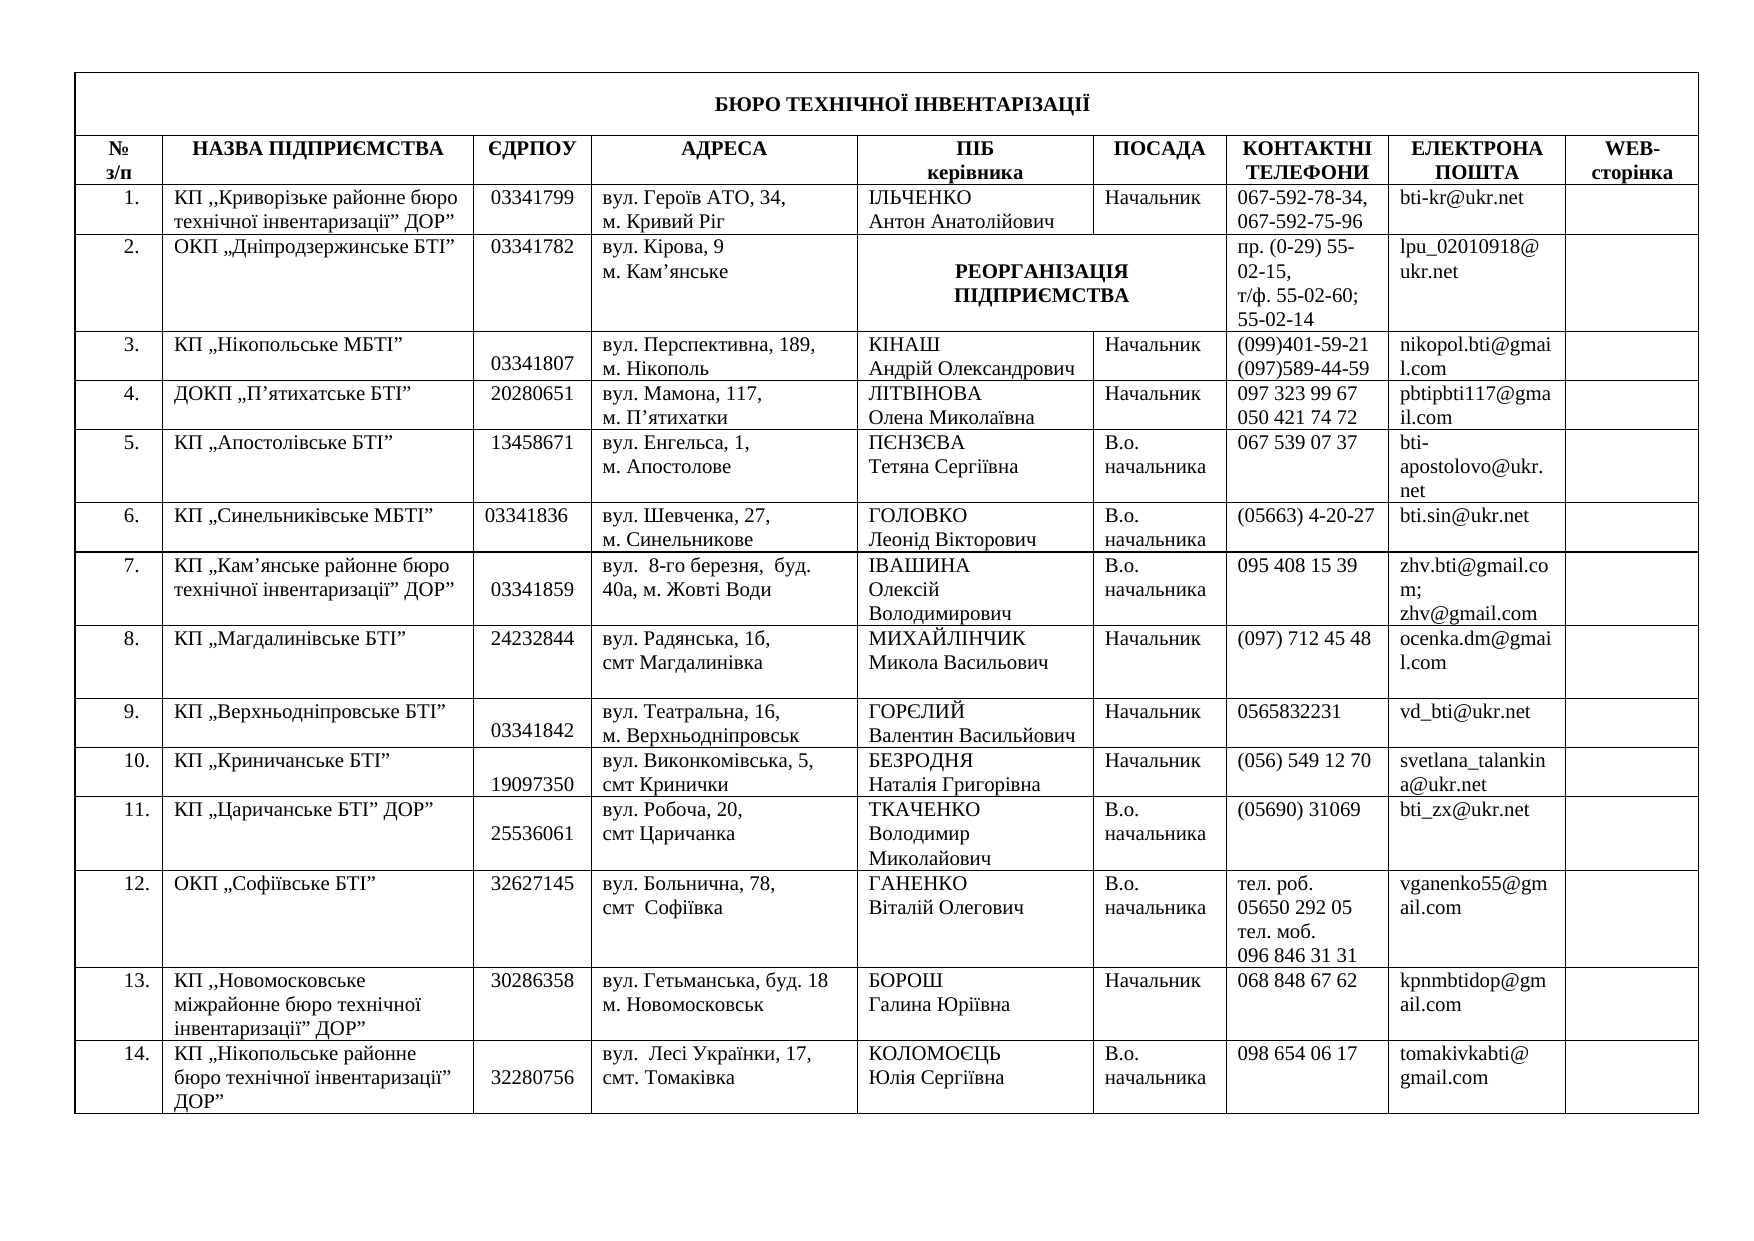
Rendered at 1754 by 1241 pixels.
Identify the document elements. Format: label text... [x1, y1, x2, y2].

table_cell [76, 968, 162, 1040]
table_cell БОРОШ Галина Юріївна [858, 968, 1093, 1040]
table_cell ТКАЧЕНКО Володимир Миколайович [858, 797, 1093, 869]
table_cell Начальник [1094, 332, 1226, 380]
table_cell вул. Енгельса, 1, м. Апостолове [592, 430, 857, 502]
table_cell bti.sin@ukr.net [1389, 503, 1565, 551]
table_cell [76, 1041, 162, 1113]
table_cell 095 408 15 39 [1227, 553, 1388, 625]
table_cell вул. Перспективна, 189, м. Нікополь [592, 332, 857, 380]
table_cell 03341782 [474, 235, 591, 331]
table_cell lpu_02010918@ ukr.net [1389, 235, 1565, 331]
table_cell вул. 8-го березня, буд. 40а, м. Жовті Води [592, 553, 857, 625]
table_cell ГОЛОВКО Леонід Вікторович [858, 503, 1093, 551]
table_cell В.о. начальника [1094, 797, 1226, 869]
table_cell КІНАШ Андрій Олександрович [858, 332, 1093, 380]
table_cell пр. (0-29) 55-02-15, т/ф. 55-02-60; 55-02-14 [1227, 235, 1388, 331]
table_cell ПЄНЗЄВА Тетяна Сергіївна [858, 430, 1093, 502]
table_cell 32280756 [474, 1041, 591, 1113]
table_cell вул. Робоча, 20, смт Царичанка [592, 797, 857, 869]
table_cell В.о. начальника [1094, 430, 1226, 502]
table_cell bti-kr@ukr.net [1389, 185, 1565, 233]
table_cell ДОКП „П’ятихатське БТІ” [163, 381, 473, 429]
table_cell РЕОРГАНІЗАЦІЯ ПІДПРИЄМСТВА [858, 235, 1226, 331]
table_cell [76, 553, 162, 625]
table_cell [1566, 553, 1698, 625]
table_cell pbtipbti117@gmail.com [1389, 381, 1565, 429]
table_cell [1566, 1041, 1698, 1113]
table_cell ОКП „Дніпродзержинське БТІ” [163, 235, 473, 331]
table_cell ІВАШИНА Олексій Володимирович [858, 553, 1093, 625]
table_cell 067-592-78-34, 067-592-75-96 [1227, 185, 1388, 233]
table_cell nikopol.bti@gmail.com [1389, 332, 1565, 380]
table_cell 067 539 07 37 [1227, 430, 1388, 502]
table_cell [1566, 748, 1698, 796]
table_cell КП „Нікопольське районне бюро технічної інвентаризації” ДОР” [163, 1041, 473, 1113]
table_cell вул. Шевченка, 27, м. Синельникове [592, 503, 857, 551]
table_cell АДРЕСА [592, 136, 857, 184]
table_cell ПОСАДА [1094, 136, 1226, 184]
table_cell 03341807 [474, 332, 591, 380]
table_cell [76, 626, 162, 698]
table_cell 03341859 [474, 553, 591, 625]
table_cell [1566, 430, 1698, 502]
table_cell ПІБ керівника [858, 136, 1093, 184]
table_cell 068 848 67 62 [1227, 968, 1388, 1040]
table_cell КП ,,Новомосковське міжрайонне бюро технічної інвентаризації” ДОР” [163, 968, 473, 1040]
table_cell [1566, 503, 1698, 551]
table_cell В.о. начальника [1094, 871, 1226, 967]
table_cell КП „Магдалинівське БТІ” [163, 626, 473, 698]
table_cell 30286358 [474, 968, 591, 1040]
table_cell (05663) 4-20-27 [1227, 503, 1388, 551]
table_cell bti-apostolovo@ukr. net [1389, 430, 1565, 502]
table_cell Начальник [1094, 381, 1226, 429]
table_cell 03341836 [474, 503, 591, 551]
table_cell тел. роб. 05650 292 05 тел. моб. 096 846 31 31 [1227, 871, 1388, 967]
table_cell КП ,,Криворізьке районне бюро технічної інвентаризації” ДОР” [163, 185, 473, 233]
table_cell [1566, 185, 1698, 233]
table_cell 20280651 [474, 381, 591, 429]
table_cell (056) 549 12 70 [1227, 748, 1388, 796]
table_cell КП „Апостолівське БТІ” [163, 430, 473, 502]
table_cell bti_zx@ukr.net [1389, 797, 1565, 869]
table_cell (05690) 31069 [1227, 797, 1388, 869]
table_cell ЄДРПОУ [474, 136, 591, 184]
table_cell 03341799 [474, 185, 591, 233]
table_cell [1566, 235, 1698, 331]
table_cell КП „Царичанське БТІ” ДОР” [163, 797, 473, 869]
table_cell ГАНЕНКО Віталій Олегович [858, 871, 1093, 967]
table_cell [1566, 699, 1698, 747]
table_cell vganenko55@gmail.com [1389, 871, 1565, 967]
table_cell 32627145 [474, 871, 591, 967]
table_cell 13458671 [474, 430, 591, 502]
table_cell [76, 871, 162, 967]
table_cell вул. Виконкомівська, 5, смт Кринички [592, 748, 857, 796]
table_cell [1566, 797, 1698, 869]
table_cell svetlana_talankina@ukr.net [1389, 748, 1565, 796]
table_cell [76, 699, 162, 747]
table_cell (099)401-59-21 (097)589-44-59 [1227, 332, 1388, 380]
table_cell КП „Синельниківське МБТІ” [163, 503, 473, 551]
table_cell [76, 332, 162, 380]
table_cell КП „Верхньодніпровське БТІ” [163, 699, 473, 747]
table_cell КОЛОМОЄЦЬ Юлія Сергіївна [858, 1041, 1093, 1113]
table_cell вул. Мамона, 117, м. П’ятихатки [592, 381, 857, 429]
table_cell [76, 503, 162, 551]
table_cell [1566, 381, 1698, 429]
table_cell БЕЗРОДНЯ Наталія Григорівна [858, 748, 1093, 796]
table_cell Начальник [1094, 626, 1226, 698]
table_cell tomakivkabti@ gmail.com [1389, 1041, 1565, 1113]
table_cell КП „Кам’янське районне бюро технічної інвентаризації” ДОР” [163, 553, 473, 625]
table_cell zhv.bti@gmail.com; zhv@gmail.com [1389, 553, 1565, 625]
table_cell КП „Нікопольське МБТІ” [163, 332, 473, 380]
table_cell Начальник [1094, 699, 1226, 747]
table_cell 097 323 99 67 050 421 74 72 [1227, 381, 1388, 429]
table_cell ЕЛЕКТРОНА ПОШТА [1389, 136, 1565, 184]
table_cell № з/п [76, 136, 162, 184]
table_cell 03341842 [474, 699, 591, 747]
table_cell 24232844 [474, 626, 591, 698]
table_cell ОКП „Софіївське БТІ” [163, 871, 473, 967]
table_cell вул. Театральна, 16, м. Верхньодніпровськ [592, 699, 857, 747]
table_cell [1566, 626, 1698, 698]
table_cell WEB-сторінка [1566, 136, 1698, 184]
table_cell 0565832231 [1227, 699, 1388, 747]
table_cell ГОРЄЛИЙ Валентин Васильйович [858, 699, 1093, 747]
table_cell НАЗВА ПІДПРИЄМСТВА [163, 136, 473, 184]
table_cell [76, 430, 162, 502]
table_cell (097) 712 45 48 [1227, 626, 1388, 698]
table_cell КОНТАКТНІ ТЕЛЕФОНИ [1227, 136, 1388, 184]
table_cell [76, 381, 162, 429]
table_cell вул. Гетьманська, буд. 18 м. Новомосковськ [592, 968, 857, 1040]
table_header БЮРО ТЕХНІЧНОЇ ІНВЕНТАРІЗАЦІЇ [76, 73, 1698, 135]
table_cell [1566, 968, 1698, 1040]
table_cell ІЛЬЧЕНКО Антон Анатолійович [858, 185, 1093, 233]
table_cell вул. Кірова, 9 м. Кам’янське [592, 235, 857, 331]
table_cell вул. Больнична, 78, смт Софіївка [592, 871, 857, 967]
table_cell вул. Радянська, 1б, смт Магдалинівка [592, 626, 857, 698]
table_cell ЛІТВІНОВА Олена Миколаївна [858, 381, 1093, 429]
table_cell Начальник [1094, 748, 1226, 796]
table_cell Начальник [1094, 185, 1226, 233]
table_cell В.о. начальника [1094, 553, 1226, 625]
table_cell ocenka.dm@gmail.com [1389, 626, 1565, 698]
table_cell КП „Криничанське БТІ” [163, 748, 473, 796]
table_cell [76, 235, 162, 331]
table_cell [76, 185, 162, 233]
table_cell Начальник [1094, 968, 1226, 1040]
table_cell [76, 748, 162, 796]
table_cell vd_bti@ukr.net [1389, 699, 1565, 747]
table_cell 25536061 [474, 797, 591, 869]
table_cell kpnmbtidop@gmail.com [1389, 968, 1565, 1040]
table_cell [76, 797, 162, 869]
table_cell В.о. начальника [1094, 1041, 1226, 1113]
table_cell 098 654 06 17 [1227, 1041, 1388, 1113]
table_cell [1566, 332, 1698, 380]
table_cell вул. Героїв АТО, 34, м. Кривий Ріг [592, 185, 857, 233]
table_cell вул. Лесі Українки, 17, смт. Томаківка [592, 1041, 857, 1113]
table_cell 19097350 [474, 748, 591, 796]
table_cell МИХАЙЛІНЧИК Микола Васильович [858, 626, 1093, 698]
table_cell В.о. начальника [1094, 503, 1226, 551]
table_cell [1566, 871, 1698, 967]
